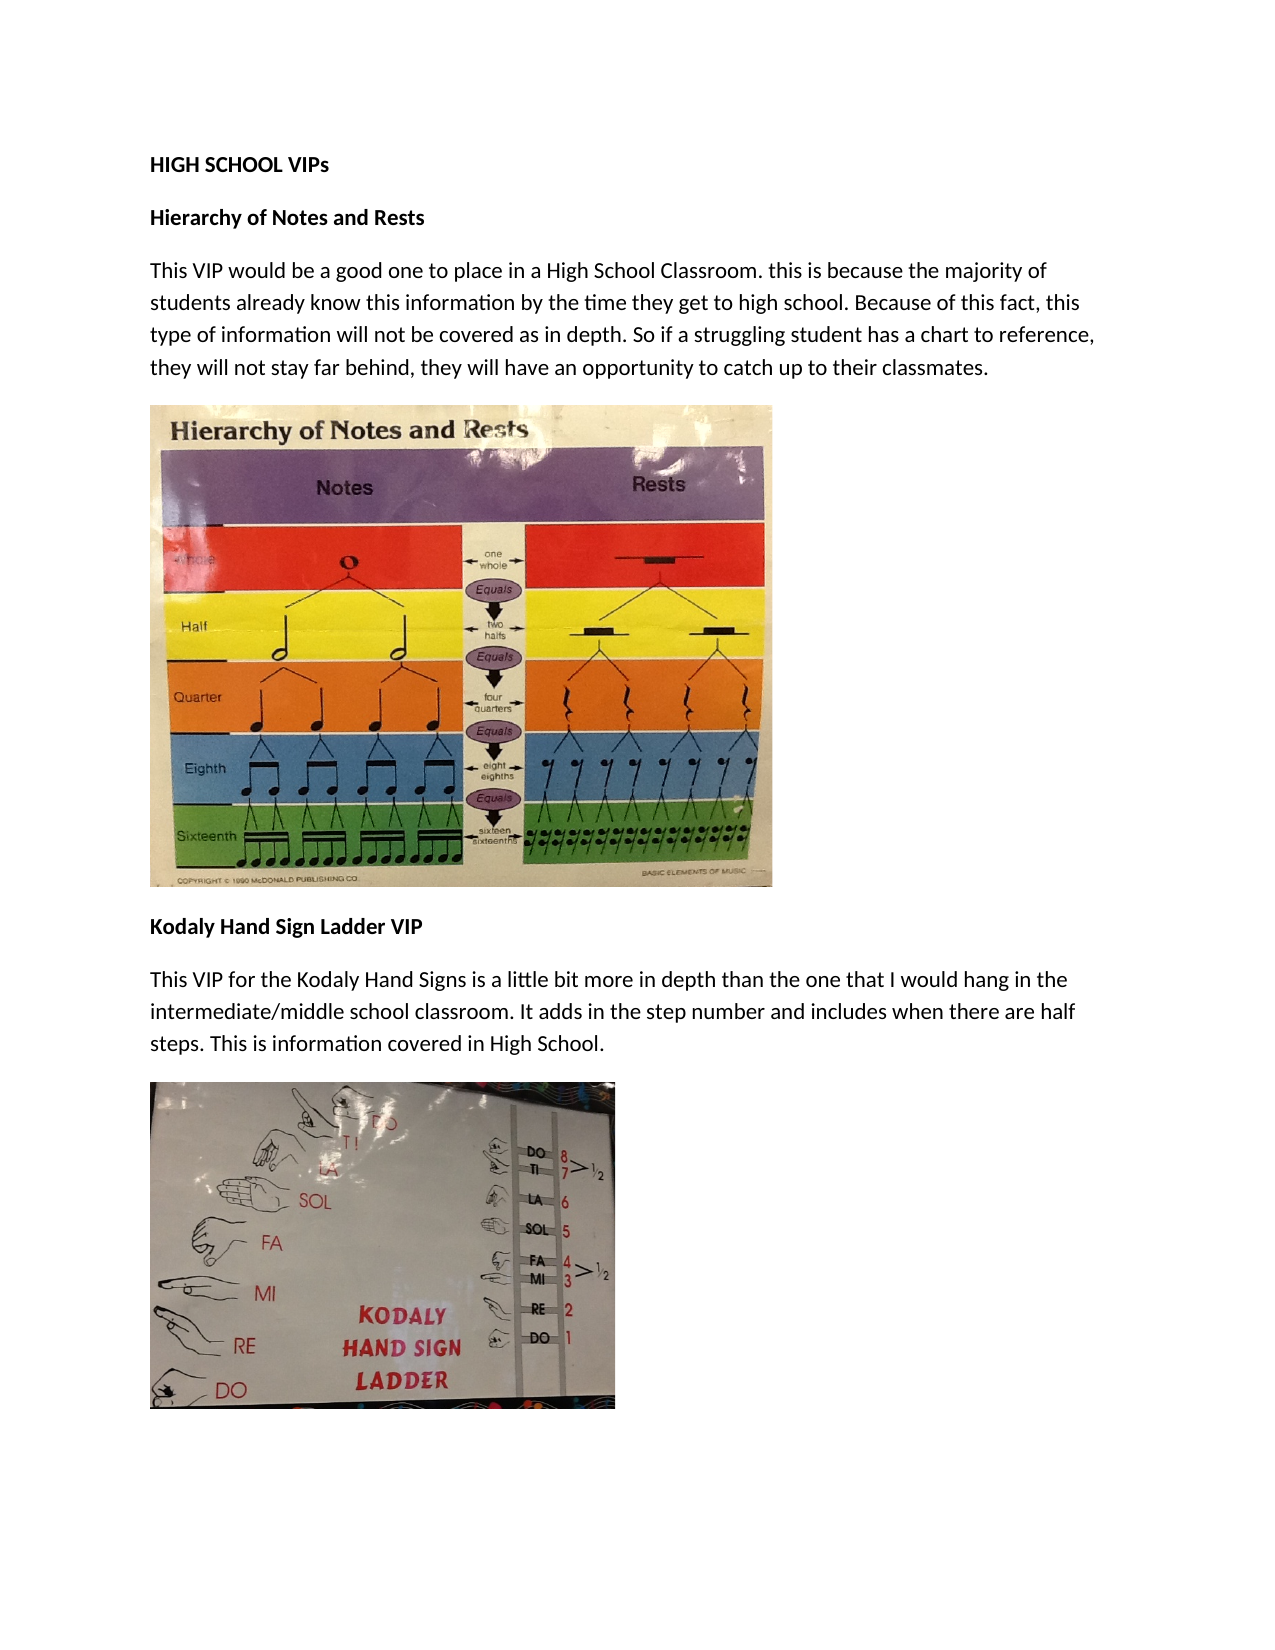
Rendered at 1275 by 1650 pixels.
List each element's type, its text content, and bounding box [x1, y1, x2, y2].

text This VIP would be a good one to place in a High School Classroom. this is because the majority of students already know this information by the time they get to high school. Because of this fact, this type of information will not be covered as in depth. So if a struggling student has a chart to reference, they will not stay far behind, they will have an opportunity to catch up to their classmates. [150, 256, 1125, 381]
text Hierarchy of Notes and Rests [150, 203, 1125, 231]
text HIGH SCHOOL VIPs [150, 150, 1125, 178]
text This VIP for the Kodaly Hand Signs is a little bit more in depth than the one that I would hang in the intermediate/middle school classroom. It adds in the step number and includes when there are half steps. This is information covered in High School. [150, 965, 1125, 1057]
picture [150, 1082, 616, 1409]
text Kodaly Hand Sign Ladder VIP [150, 912, 1125, 940]
picture [150, 405, 773, 887]
